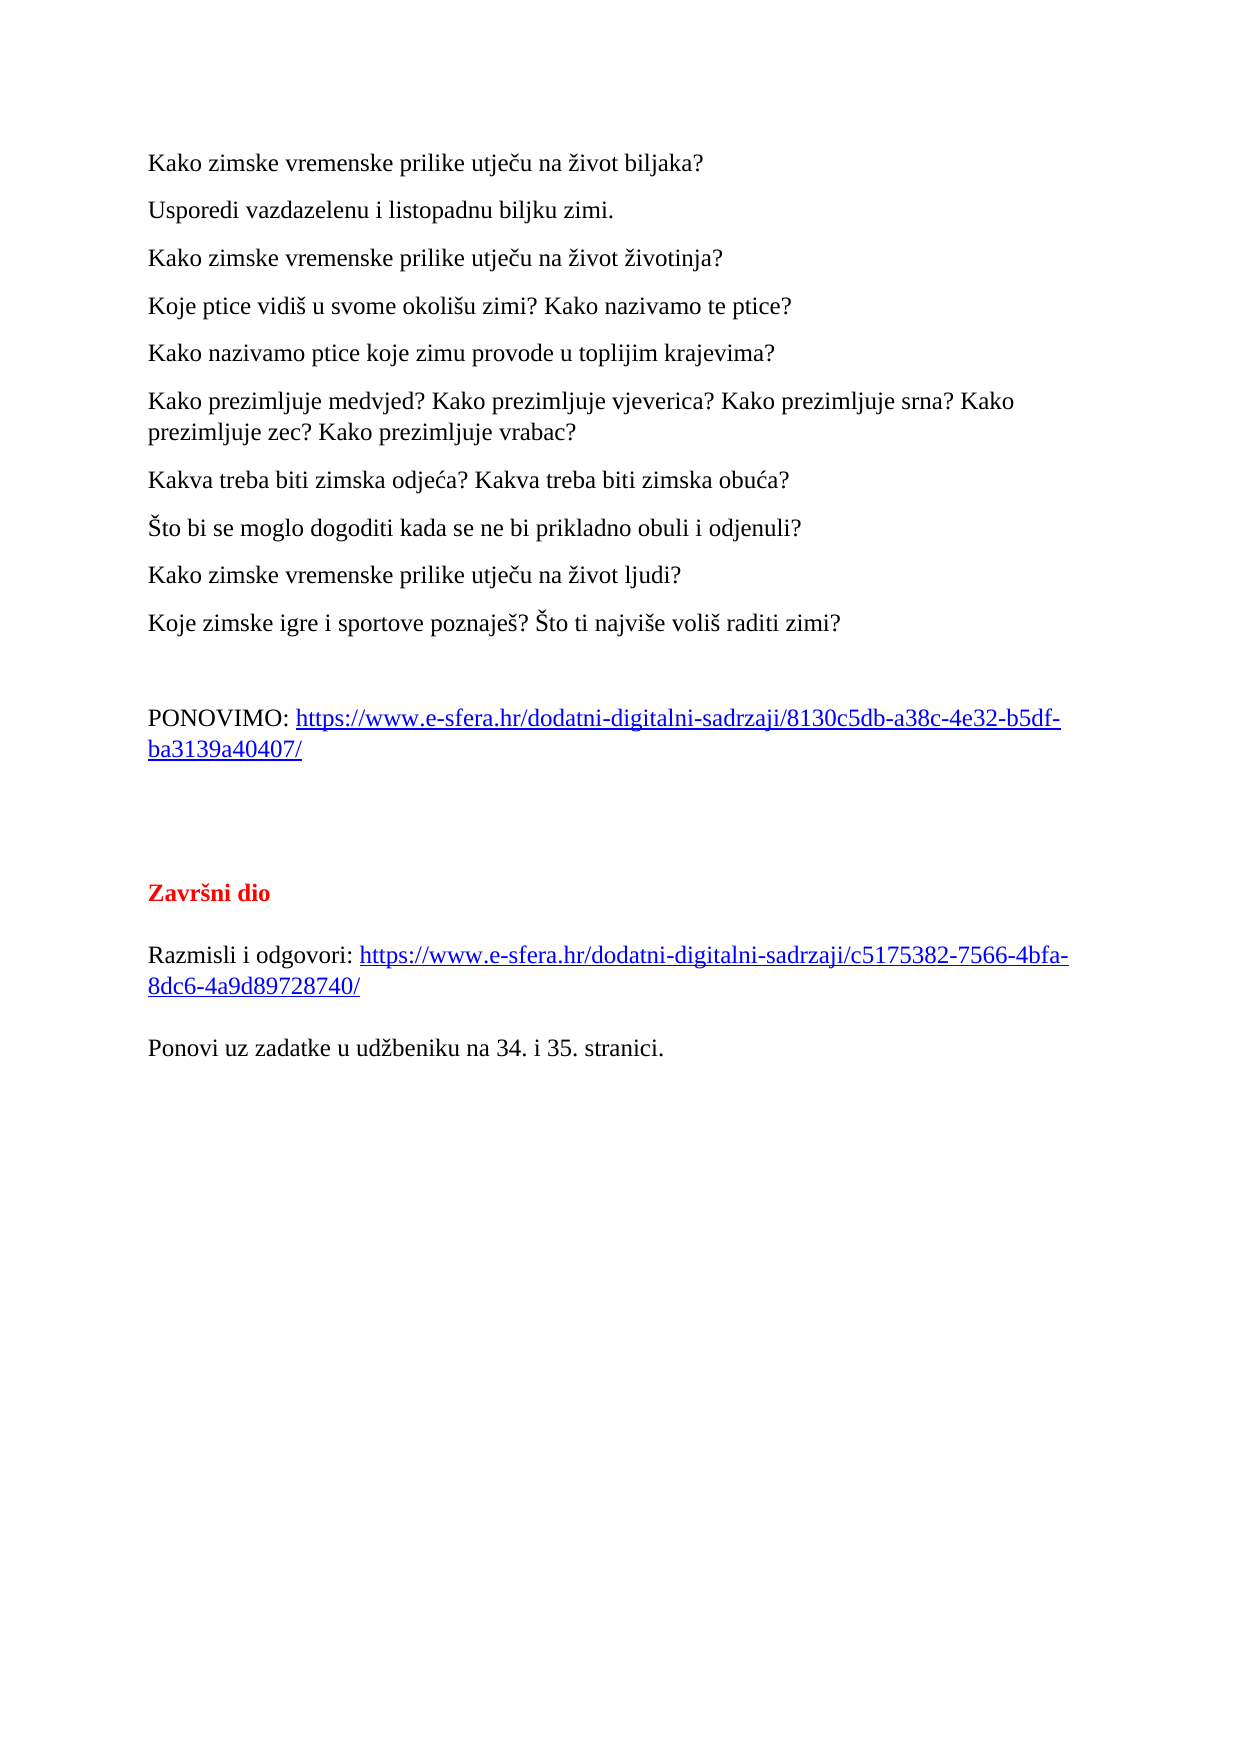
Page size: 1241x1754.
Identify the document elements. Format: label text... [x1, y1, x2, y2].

text Kako zimske vremenske prilike utječu na život životinja? [148, 243, 1093, 272]
text Kako nazivamo ptice koje zimu provode u toplijim krajevima? [148, 338, 1093, 367]
text Kako zimske vremenske prilike utječu na život ljudi? [148, 560, 1093, 589]
text Završni dio [148, 878, 1093, 906]
text PONOVIMO: https://www.e-sfera.hr/dodatni-digitalni-sadrzaji/8130c5db-a38c-4e32-b5df-ba3139a40407/ [148, 703, 1093, 763]
text Što bi se moglo dogoditi kada se ne bi prikladno obuli i odjenuli? [148, 513, 1093, 541]
text Razmisli i odgovori: https://www.e-sfera.hr/dodatni-digitalni-sadrzaji/c5175382-7566-4bfa-8dc6-4a9d89728740/ [148, 940, 1093, 999]
text Koje zimske igre i sportove poznaješ? Što ti najviše voliš raditi zimi? [148, 608, 1093, 637]
text Kako prezimljuje medvjed? Kako prezimljuje vjeverica? Kako prezimljuje srna? Kako prezimljuje zec? Kako prezimljuje vrabac? [148, 386, 1093, 446]
text Usporedi vazdazelenu i listopadnu biljku zimi. [148, 195, 1093, 224]
text Kakva treba biti zimska odjeća? Kakva treba biti zimska obuća? [148, 465, 1093, 494]
text Ponovi uz zadatke u udžbeniku na 34. i 35. stranici. [148, 1033, 1093, 1062]
text Koje ptice vidiš u svome okolišu zimi? Kako nazivamo te ptice? [148, 291, 1093, 319]
text Kako zimske vremenske prilike utječu na život biljaka? [148, 148, 1093, 176]
